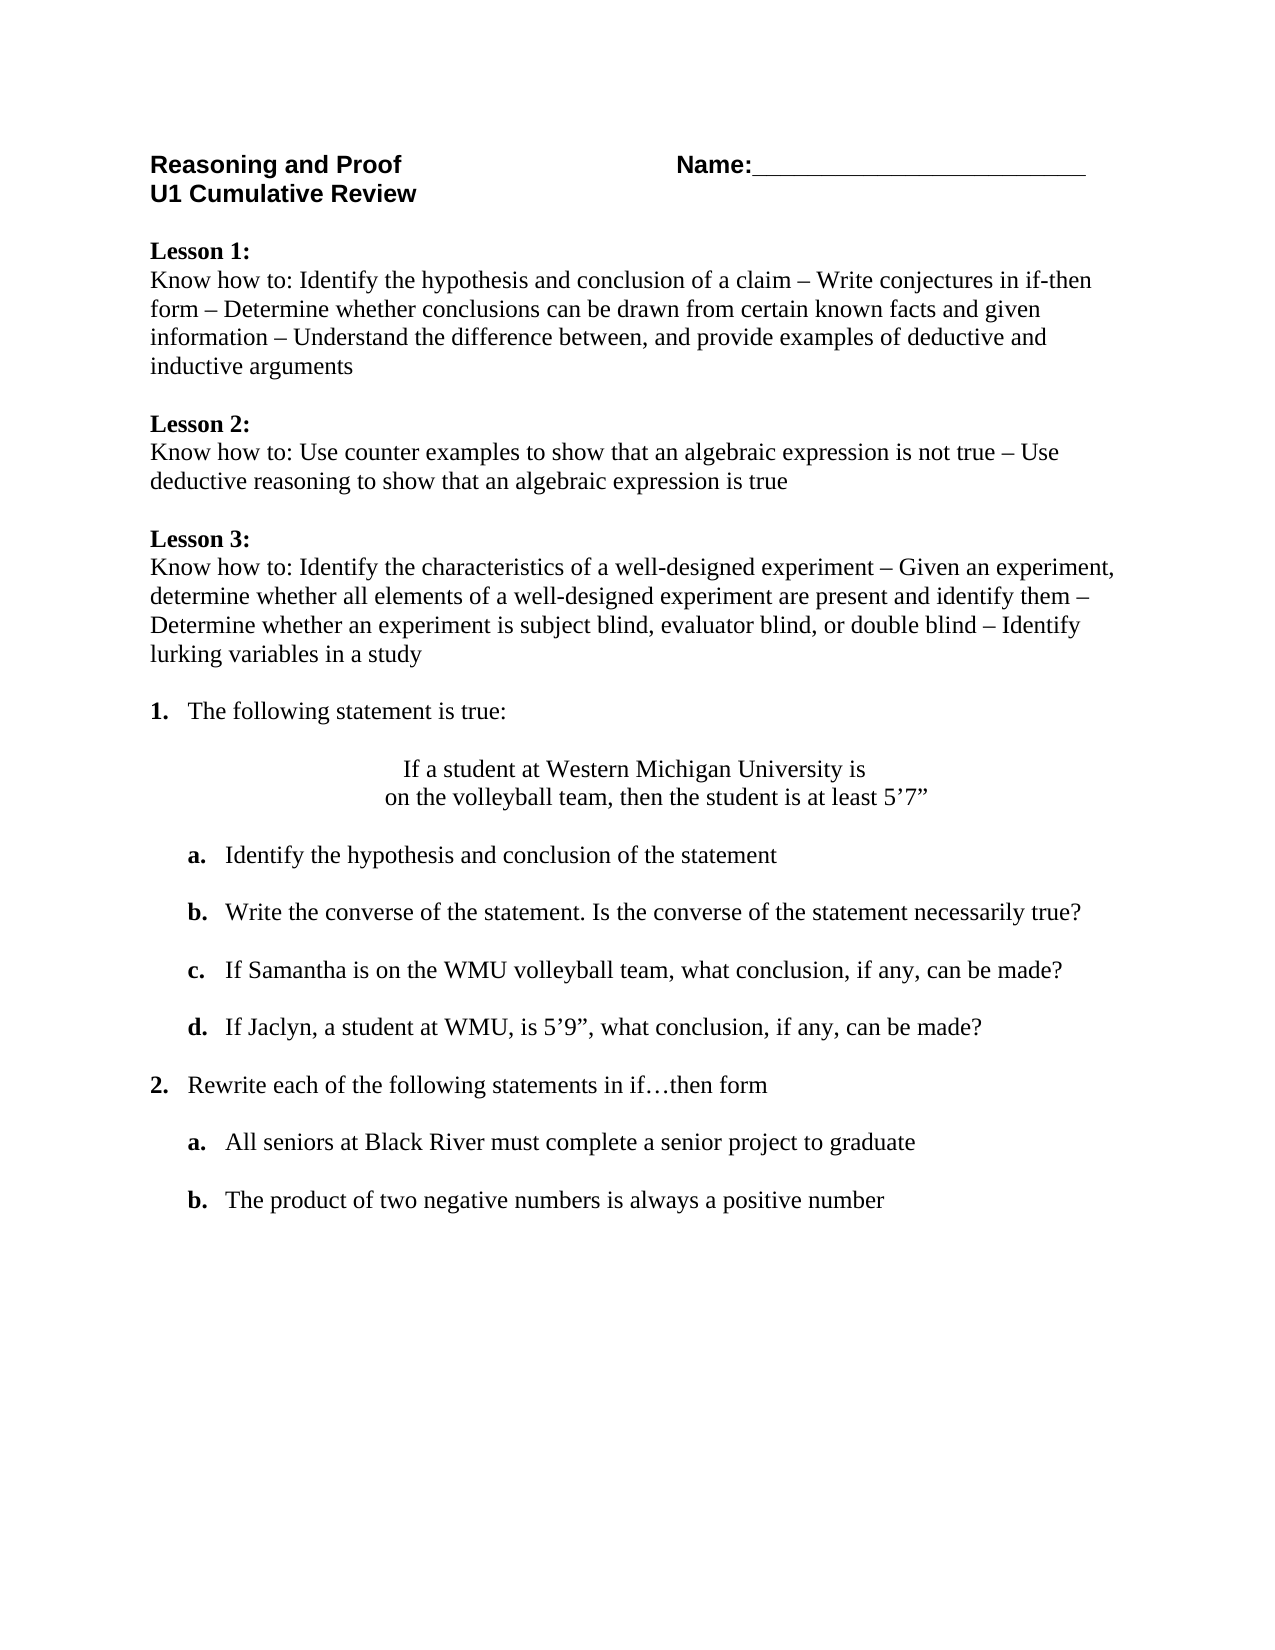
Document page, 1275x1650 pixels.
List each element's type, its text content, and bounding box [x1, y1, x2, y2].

text a. Identify the hypothesis and conclusion of the statement [187, 840, 1125, 869]
text 1. The following statement is true: [150, 696, 1125, 725]
text a. All seniors at Black River must complete a senior project to graduate [187, 1127, 1125, 1156]
text Know how to: Identify the characteristics of a well-designed experiment – Given an experiment, determine whether all elements of a well-designed experiment are present and identify them – Determine whether an experiment is subject blind, evaluator blind, or double blind – Identify lurking variables in a study [150, 552, 1125, 667]
subtitle U1 Cumulative Review [150, 179, 1125, 207]
text Lesson 1: [150, 236, 1125, 265]
text d. If Jaclyn, a student at WMU, is 5’9”, what conclusion, if any, can be made? [187, 1012, 1125, 1041]
text c. If Samantha is on the WMU volleyball team, what conclusion, if any, can be made? [187, 955, 1125, 984]
text b. Write the converse of the statement. Is the converse of the statement necessarily true? [187, 897, 1125, 926]
text 2. Rewrite each of the following statements in if…then form [150, 1070, 1125, 1099]
text Know how to: Use counter examples to show that an algebraic expression is not true – Use deductive reasoning to show that an algebraic expression is true [150, 437, 1125, 495]
text If a student at Western Michigan University is on the volleyball team, then the student is at least 5’7” [150, 754, 1125, 811]
text Lesson 2: [150, 409, 1125, 437]
text Lesson 3: [150, 524, 1125, 552]
text Know how to: Identify the hypothesis and conclusion of a claim – Write conjectures in if-then form – Determine whether conclusions can be drawn from certain known facts and given information – Understand the difference between, and provide examples of deductive and inductive arguments [150, 265, 1125, 380]
text b. The product of two negative numbers is always a positive number [187, 1185, 1125, 1214]
subtitle Reasoning and Proof Name:________________________ [150, 150, 1125, 179]
